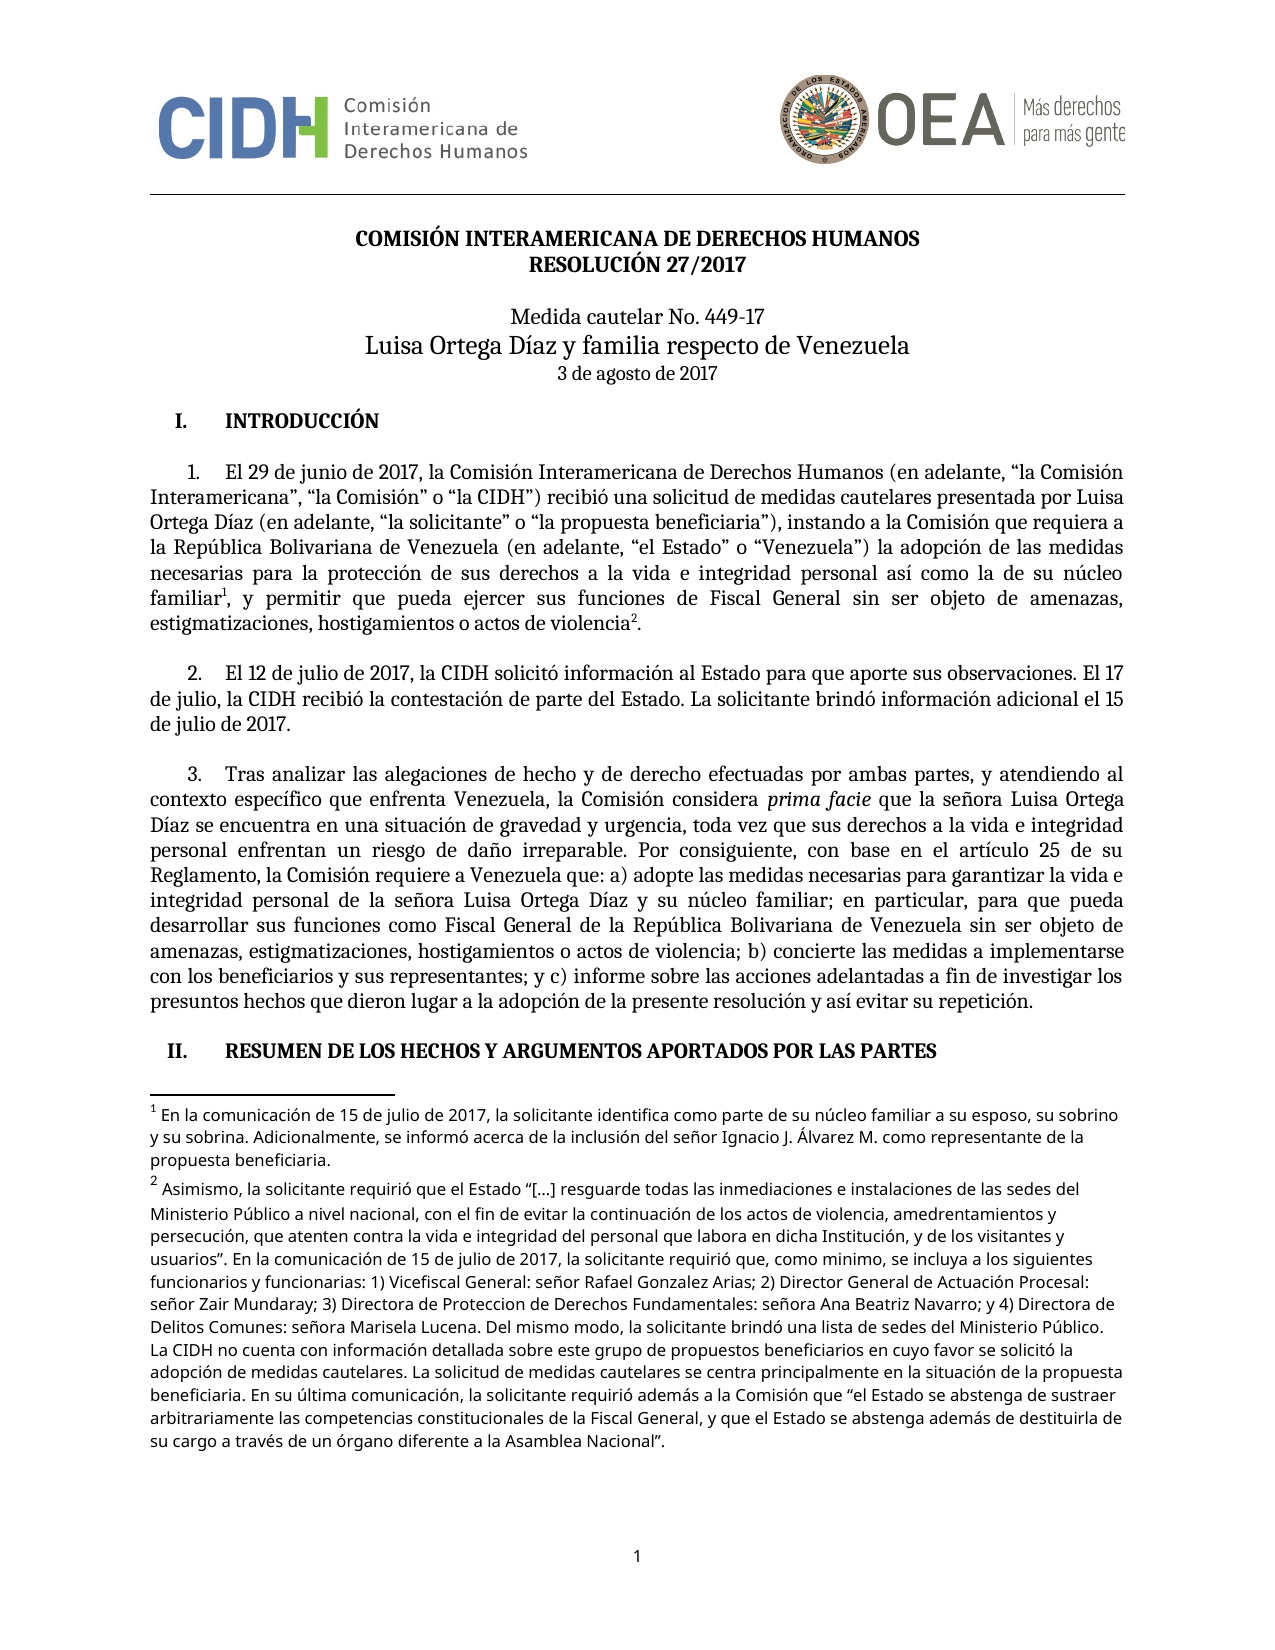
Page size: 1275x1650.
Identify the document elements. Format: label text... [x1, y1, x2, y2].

list El 29 de junio de 2017, la Comisión Interamericana de Derechos Humanos (en adelante, “la Comisión Interamericana”, “la Comisión” o “la CIDH”) recibió una solicitud de medidas cautelares presentada por Luisa Ortega Díaz (en adelante, “la solicitante” o “la propuesta beneficiaria”), instando a la Comisión que requiera a la República Bolivariana de Venezuela (en adelante, “el Estado” o “Venezuela”) la adopción de las medidas necesarias para la protección de sus derechos a la vida e integridad personal así como la de su núcleo familiar, y permitir que pueda ejercer sus funciones de Fiscal General sin ser objeto de amenazas, estigmatizaciones, hostigamientos o actos de violencia. [150, 459, 1125, 636]
text COMISIÓN INTERAMERICANA DE DERECHOS HUMANOS [150, 226, 1125, 252]
text Luisa Ortega Díaz y familia respecto de Venezuela [150, 330, 1125, 361]
list INTRODUCCIÓN [150, 409, 1125, 434]
text RESOLUCIÓN 27/2017 [150, 252, 1125, 278]
picture [150, 89, 537, 164]
text 3 de agosto de 2017 [150, 361, 1125, 385]
text Medida cautelar No. 449-17 [150, 304, 1125, 330]
picture [780, 75, 1125, 164]
list El 12 de julio de 2017, la CIDH solicitó información al Estado para que aporte sus observaciones. El 17 de julio, la CIDH recibió la contestación de parte del Estado. La solicitante brindó información adicional el 15 de julio de 2017. [150, 661, 1125, 737]
list RESUMEN DE LOS HECHOS Y ARGUMENTOS APORTADOS POR LAS PARTES [150, 1039, 1125, 1064]
list Tras analizar las alegaciones de hecho y de derecho efectuadas por ambas partes, y atendiendo al contexto específico que enfrenta Venezuela, la Comisión considera prima facie que la señora Luisa Ortega Díaz se encuentra en una situación de gravedad y urgencia, toda vez que sus derechos a la vida e integridad personal enfrentan un riesgo de daño irreparable. Por consiguiente, con base en el artículo 25 de su Reglamento, la Comisión requiere a Venezuela que: a) adopte las medidas necesarias para garantizar la vida e integridad personal de la señora Luisa Ortega Díaz y su núcleo familiar; en particular, para que pueda desarrollar sus funciones como Fiscal General de la República Bolivariana de Venezuela sin ser objeto de amenazas, estigmatizaciones, hostigamientos o actos de violencia; b) concierte las medidas a implementarse con los beneficiarios y sus representantes; y c) informe sobre las acciones adelantadas a fin de investigar los presuntos hechos que dieron lugar a la adopción de la presente resolución y así evitar su repetición. [150, 762, 1125, 1014]
